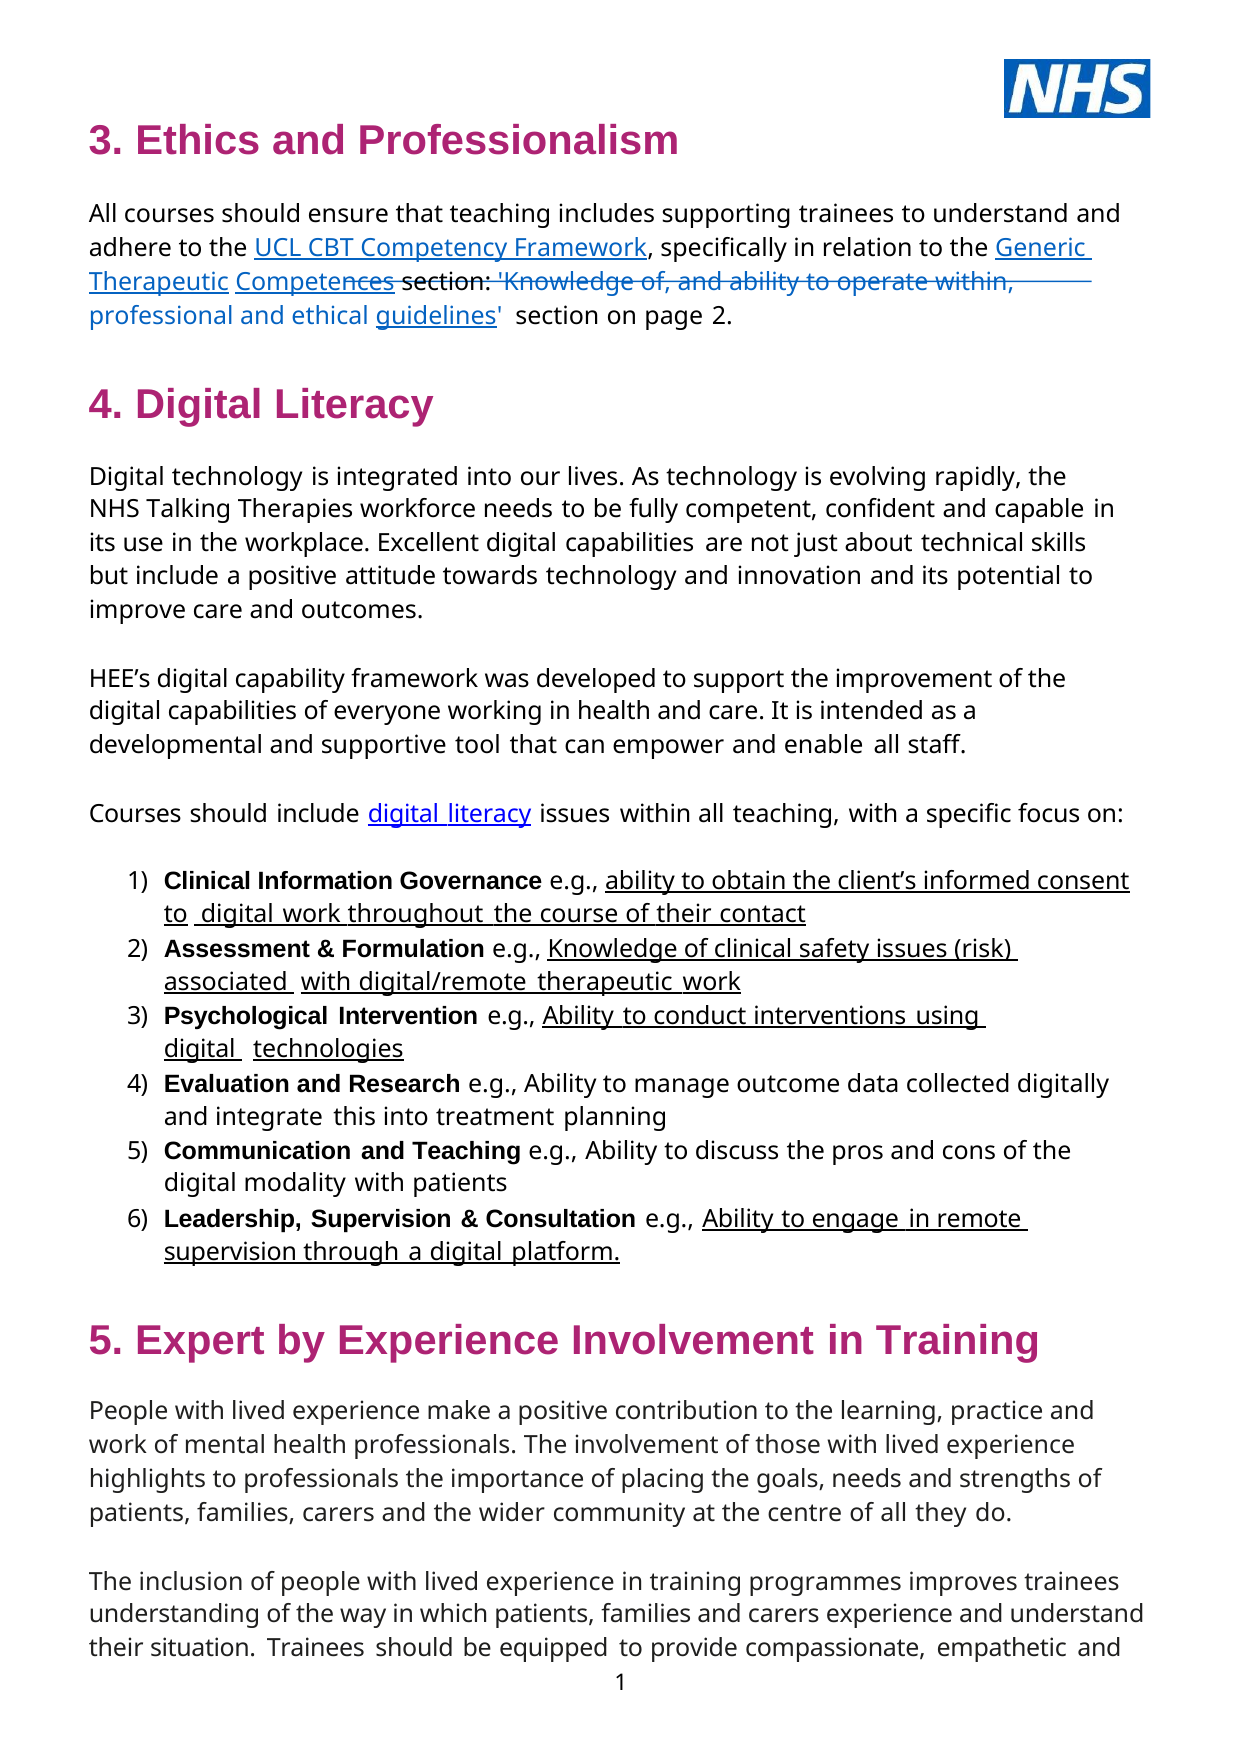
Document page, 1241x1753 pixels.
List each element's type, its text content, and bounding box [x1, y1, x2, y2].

text Courses should include digital literacy issues within all teaching, with a specific focus on: [88, 795, 1196, 829]
subtitle Expert by Experience Involvement in Training [88, 1315, 1196, 1363]
text HEE’s digital capability framework was developed to support the improvement of the digital capabilities of everyone working in health and care. It is intended as a developmental and supportive tool that can empower and enable all staff. [88, 660, 1123, 761]
list Assessment & Formulation e.g., Knowledge of clinical safety issues (risk) associated with digital/remote therapeutic work [127, 931, 1121, 998]
subtitle Digital Literacy [88, 379, 1196, 427]
subtitle Ethics and Professionalism [88, 117, 1196, 164]
list Psychological Intervention e.g., Ability to conduct interventions using digital technologies [127, 998, 1018, 1064]
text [88, 1563, 1152, 1664]
list Clinical Information Governance e.g., ability to obtain the client’s informed consent to digital work throughout the course of their contact [127, 863, 1131, 929]
list Communication and Teaching e.g., Ability to discuss the pros and cons of the digital modality with patients [127, 1132, 1113, 1199]
text Digital technology is integrated into our lives. As technology is evolving rapidly, the NHS Talking Therapies workforce needs to be fully competent, confident and capable in its use in the workplace. Excellent digital capabilities are not just about technical skills but include a positive attitude towards technology and innovation and its potential to improve care and outcomes. [88, 458, 1123, 625]
text People with lived experience make a positive contribution to the learning, practice and work of mental health professionals. The involvement of those with lived experience highlights to professionals the importance of placing the goals, needs and strengths of patients, families, carers and the wider community at the centre of all they do. [88, 1393, 1123, 1529]
text All courses should ensure that teaching includes supporting trainees to understand and adhere to the UCL CBT Competency Framework, specifically in relation to the Generic Therapeutic Competences section: 'Knowledge of, and ability to operate within, professional and ethical guidelines' section on page 2. [88, 195, 1148, 332]
picture [1004, 59, 1151, 117]
list Evaluation and Research e.g., Ability to manage outcome data collected digitally and integrate this into treatment planning [127, 1066, 1118, 1132]
list Leadership, Supervision & Consultation e.g., Ability to engage in remote supervision through a digital platform. [127, 1201, 1127, 1267]
